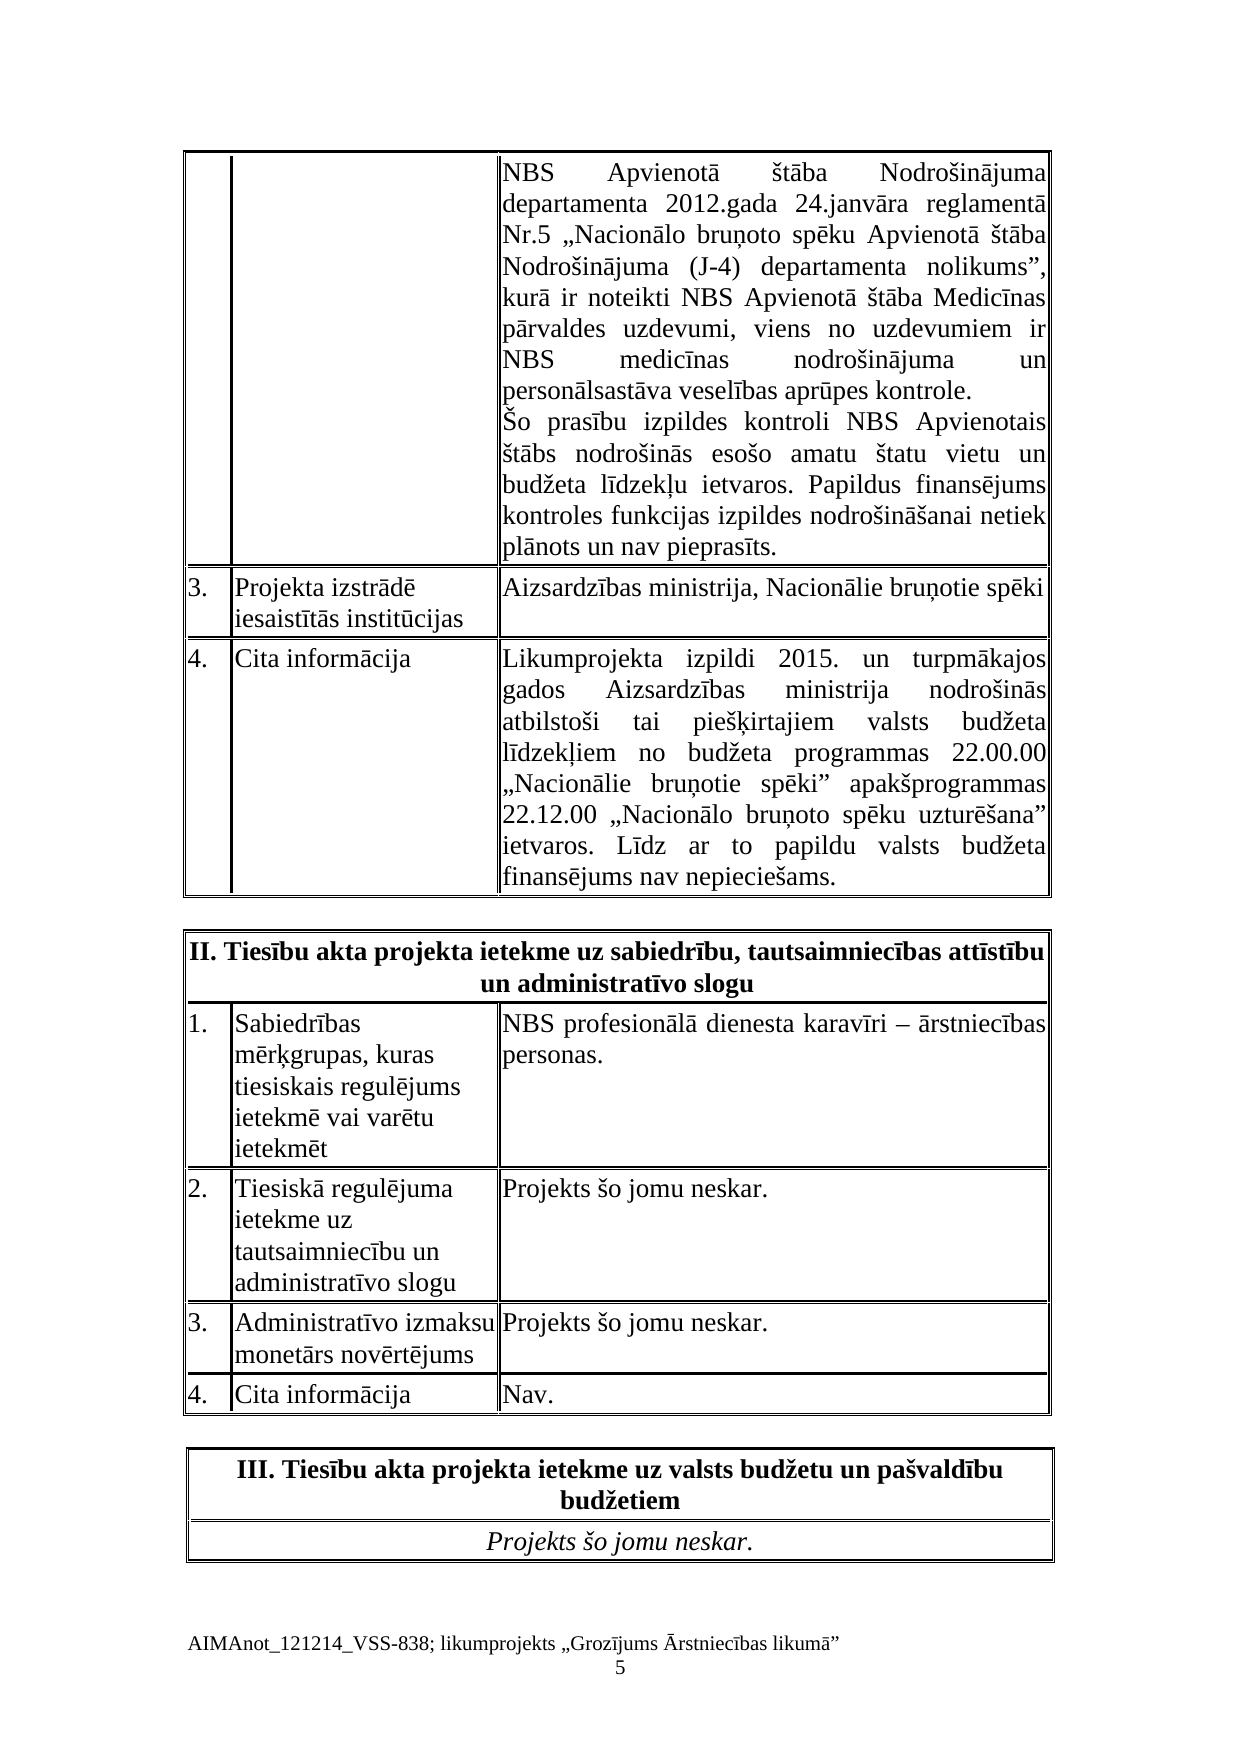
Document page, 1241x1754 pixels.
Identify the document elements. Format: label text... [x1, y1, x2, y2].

table_cell Projekts šo jomu neskar. [501, 1166, 1049, 1300]
table_cell 2. [186, 153, 231, 564]
table_cell 4. [186, 1372, 231, 1413]
table_cell Likumprojekta izpildi 2015. un turpmākajos gados Aizsardzības ministrija nodrošinās atbilstoši tai piešķirtajiem valsts budžeta līdzekļiem no budžeta programmas 22.00.00 „Nacionālie bruņotie spēki” apakšprogrammas 22.12.00 „Nacionālo bruņoto spēku uzturēšana” ietvaros. Līdz ar to papildu valsts budžeta finansējums nav nepieciešams. [499, 636, 1049, 895]
table_cell 4. [186, 636, 231, 895]
table_header III. Tiesību akta projekta ietekme uz valsts budžetu un pašvaldību budžetiem [189, 1450, 1052, 1519]
table_cell 1. [186, 1001, 230, 1166]
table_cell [499, 153, 1048, 564]
table_cell 3. [186, 1300, 230, 1372]
table_cell Administratīvo izmaksu monetārs novērtējums [233, 1304, 497, 1372]
table_cell Projekts šo jomu neskar. [187, 1519, 1053, 1559]
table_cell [231, 152, 499, 564]
table_cell Tiesiskā regulējuma ietekme uz tautsaimniecību un administratīvo slogu [233, 1170, 497, 1300]
table_cell NBS profesionālā dienesta karavīri – ārstniecības personas. [501, 1001, 1048, 1166]
table_cell 2. [186, 1166, 230, 1300]
table_cell Aizsardzības ministrija, Nacionālie bruņotie spēki [501, 564, 1049, 636]
table_cell Sabiedrības mērķgrupas, kuras tiesiskais regulējums ietekmē vai varētu ietekmēt [233, 1004, 497, 1166]
table_cell 3. [186, 564, 230, 636]
table_cell Cita informācija [231, 1372, 499, 1413]
table_cell Projekts šo jomu neskar. [501, 1300, 1049, 1372]
table_cell Cita informācija [231, 636, 499, 895]
table_cell Projekta izstrādē iesaistītās institūcijas [233, 568, 497, 636]
table_cell Nav. [499, 1372, 1048, 1413]
table_header II. Tiesību akta projekta ietekme uz sabiedrību, tautsaimniecības attīstību un administratīvo slogu [186, 933, 1048, 1001]
